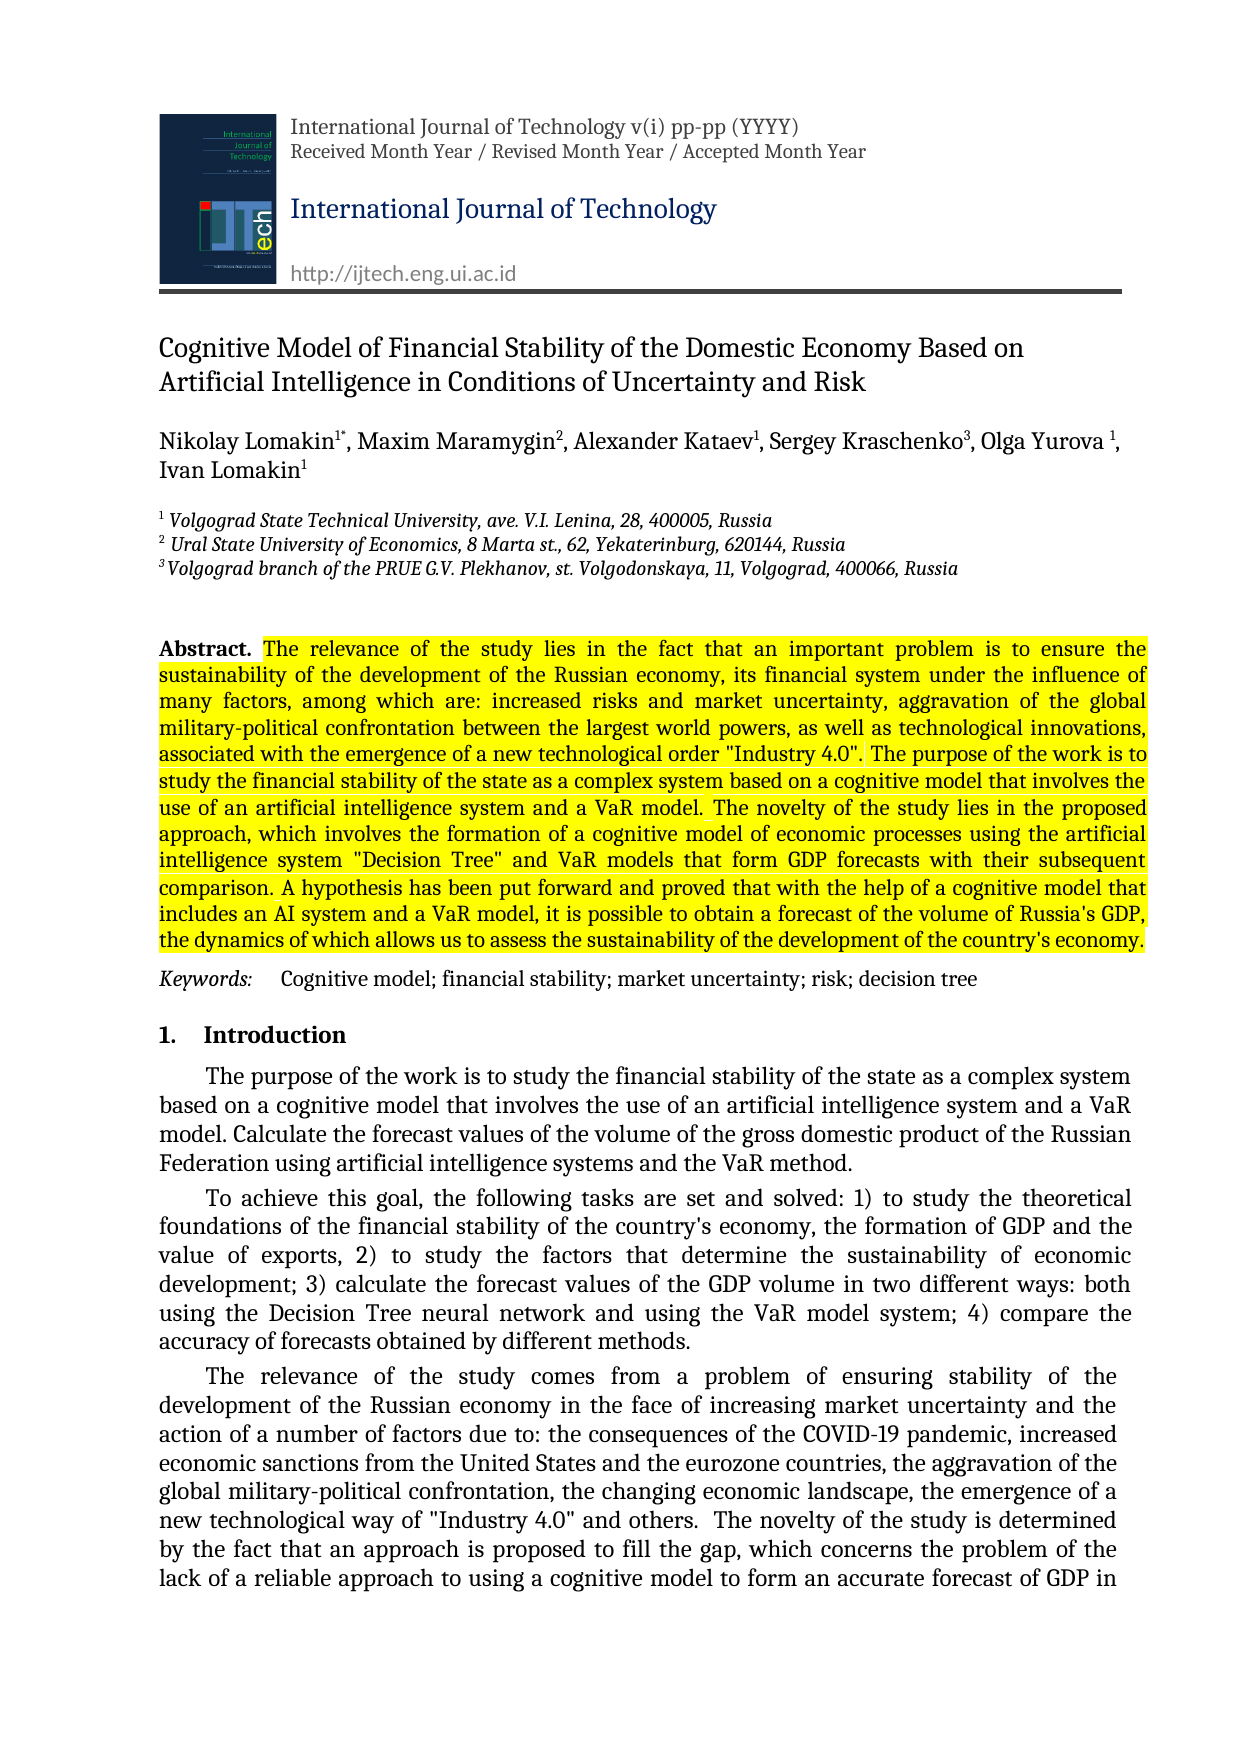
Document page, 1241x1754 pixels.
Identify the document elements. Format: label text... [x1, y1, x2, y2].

text The purpose of the work is to study the financial stability of the state as a complex system based on a cognitive model that involves the use of an artificial intelligence system and a VaR model. Calculate the forecast values of the volume of the gross domestic product of the Russian Federation using artificial intelligence systems and the VaR method. [159, 1062, 1133, 1177]
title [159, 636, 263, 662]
text Cognitive Model of Financial Stability of the Domestic Economy Based on Artificial Intelligence in Conditions of Uncertainty and Risk [159, 331, 1122, 398]
text 3 Volgograd branch of the PRUE G.V. Plekhanov, st. Volgodonskaya, 11, Volgograd, 400066, Russia [159, 557, 1095, 581]
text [159, 1362, 1118, 1592]
text 2 Ural State University of Economics, 8 Marta st., 62, Yekaterinburg, 620144, Russia [159, 533, 1095, 557]
text 1 Volgograd State Technical University, ave. V.I. Lenina, 28, 400005, Russia [159, 509, 1095, 533]
text Nikolay Lomakin1, Maxim Maramygin2, Alexander Kataev1, Sergey Kraschenko3, Olga Yurova 1, Ivan Lomakin1 [159, 427, 1122, 485]
picture [159, 114, 277, 284]
text 1. Introduction [159, 1021, 1122, 1050]
text To achieve this goal, the following tasks are set and solved: 1) to study the theoretical foundations of the financial stability of the country's economy, the formation of GDP and the value of exports, 2) to study the factors that determine the sustainability of economic development; 3) calculate the forecast values of the GDP volume in two different ways: both using the Decision Tree neural network and using the VaR model system; 4) compare the accuracy of forecasts obtained by different methods. [159, 1183, 1133, 1356]
text Keywords: Cognitive model; financial stability; market uncertainty; risk; decision tree [159, 966, 1122, 992]
